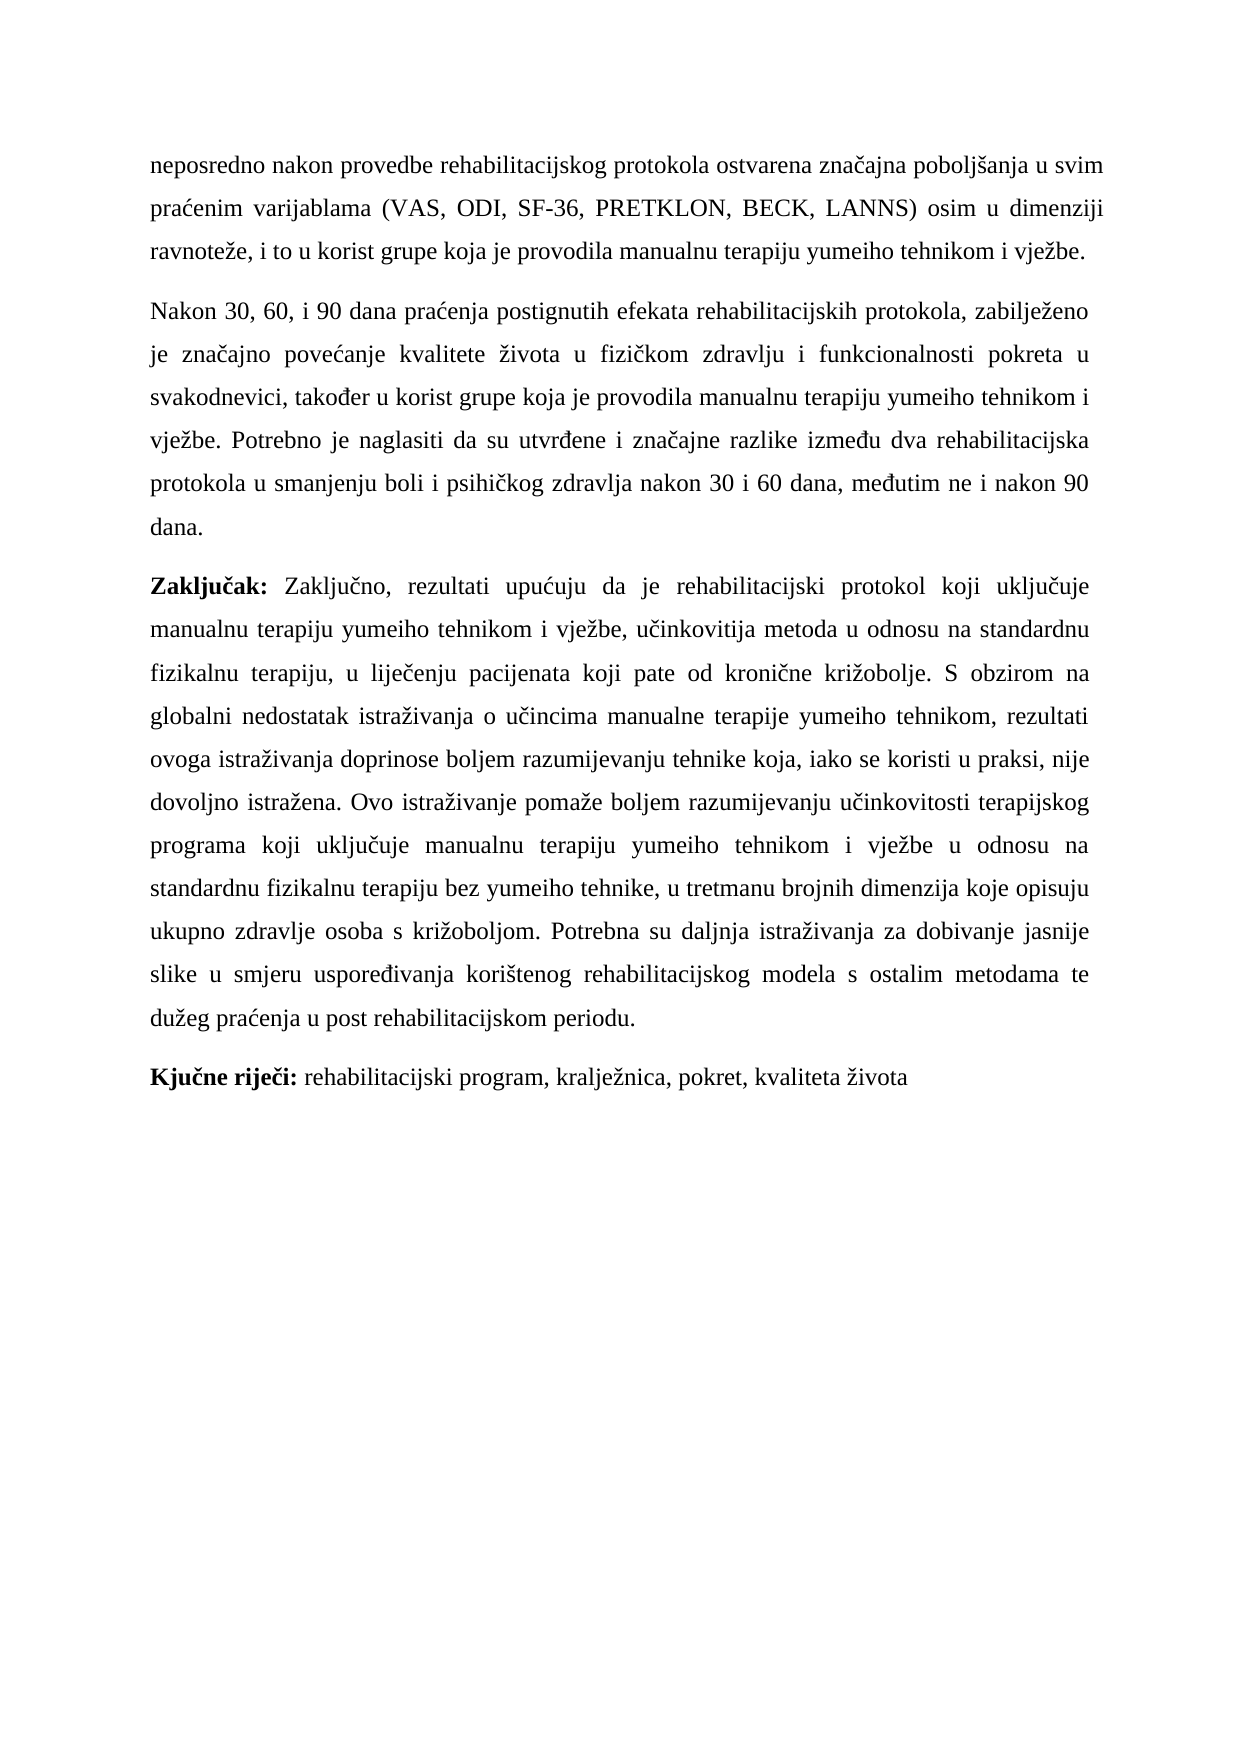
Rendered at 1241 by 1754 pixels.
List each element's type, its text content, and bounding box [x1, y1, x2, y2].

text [150, 150, 1105, 265]
text Nakon 30, 60, i 90 dana praćenja postignutih efekata rehabilitacijskih protokola, zabilježeno je značajno povećanje kvalitete života u fizičkom zdravlju i funkcionalnosti pokreta u svakodnevici, također u korist grupe koja je provodila manualnu terapiju yumeiho tehnikom i vježbe. Potrebno je naglasiti da su utvrđene i značajne razlike između dva rehabilitacijska protokola u smanjenju boli i psihičkog zdravlja nakon 30 i 60 dana, međutim ne i nakon 90 dana. [150, 296, 1090, 540]
text Zaključak: Zaključno, rezultati upućuju da je rehabilitacijski protokol koji uključuje manualnu terapiju yumeiho tehnikom i vježbe, učinkovitija metoda u odnosu na standardnu fizikalnu terapiju, u liječenju pacijenata koji pate od kronične križobolje. S obzirom na globalni nedostatak istraživanja o učincima manualne terapije yumeiho tehnikom, rezultati ovoga istraživanja doprinose boljem razumijevanju tehnike koja, iako se koristi u praksi, nije dovoljno istražena. Ovo istraživanje pomaže boljem razumijevanju učinkovitosti terapijskog programa koji uključuje manualnu terapiju yumeiho tehnikom i vježbe u odnosu na standardnu fizikalnu terapiju bez yumeiho tehnike, u tretmanu brojnih dimenzija koje opisuju ukupno zdravlje osoba s križoboljom. Potrebna su daljnja istraživanja za dobivanje jasnije slike u smjeru uspoređivanja korištenog rehabilitacijskog modela s ostalim metodama te dužeg praćenja u post rehabilitacijskom periodu. [150, 571, 1090, 1031]
text Kjučne riječi: rehabilitacijski program, kralježnica, pokret, kvaliteta života [150, 1062, 1090, 1091]
